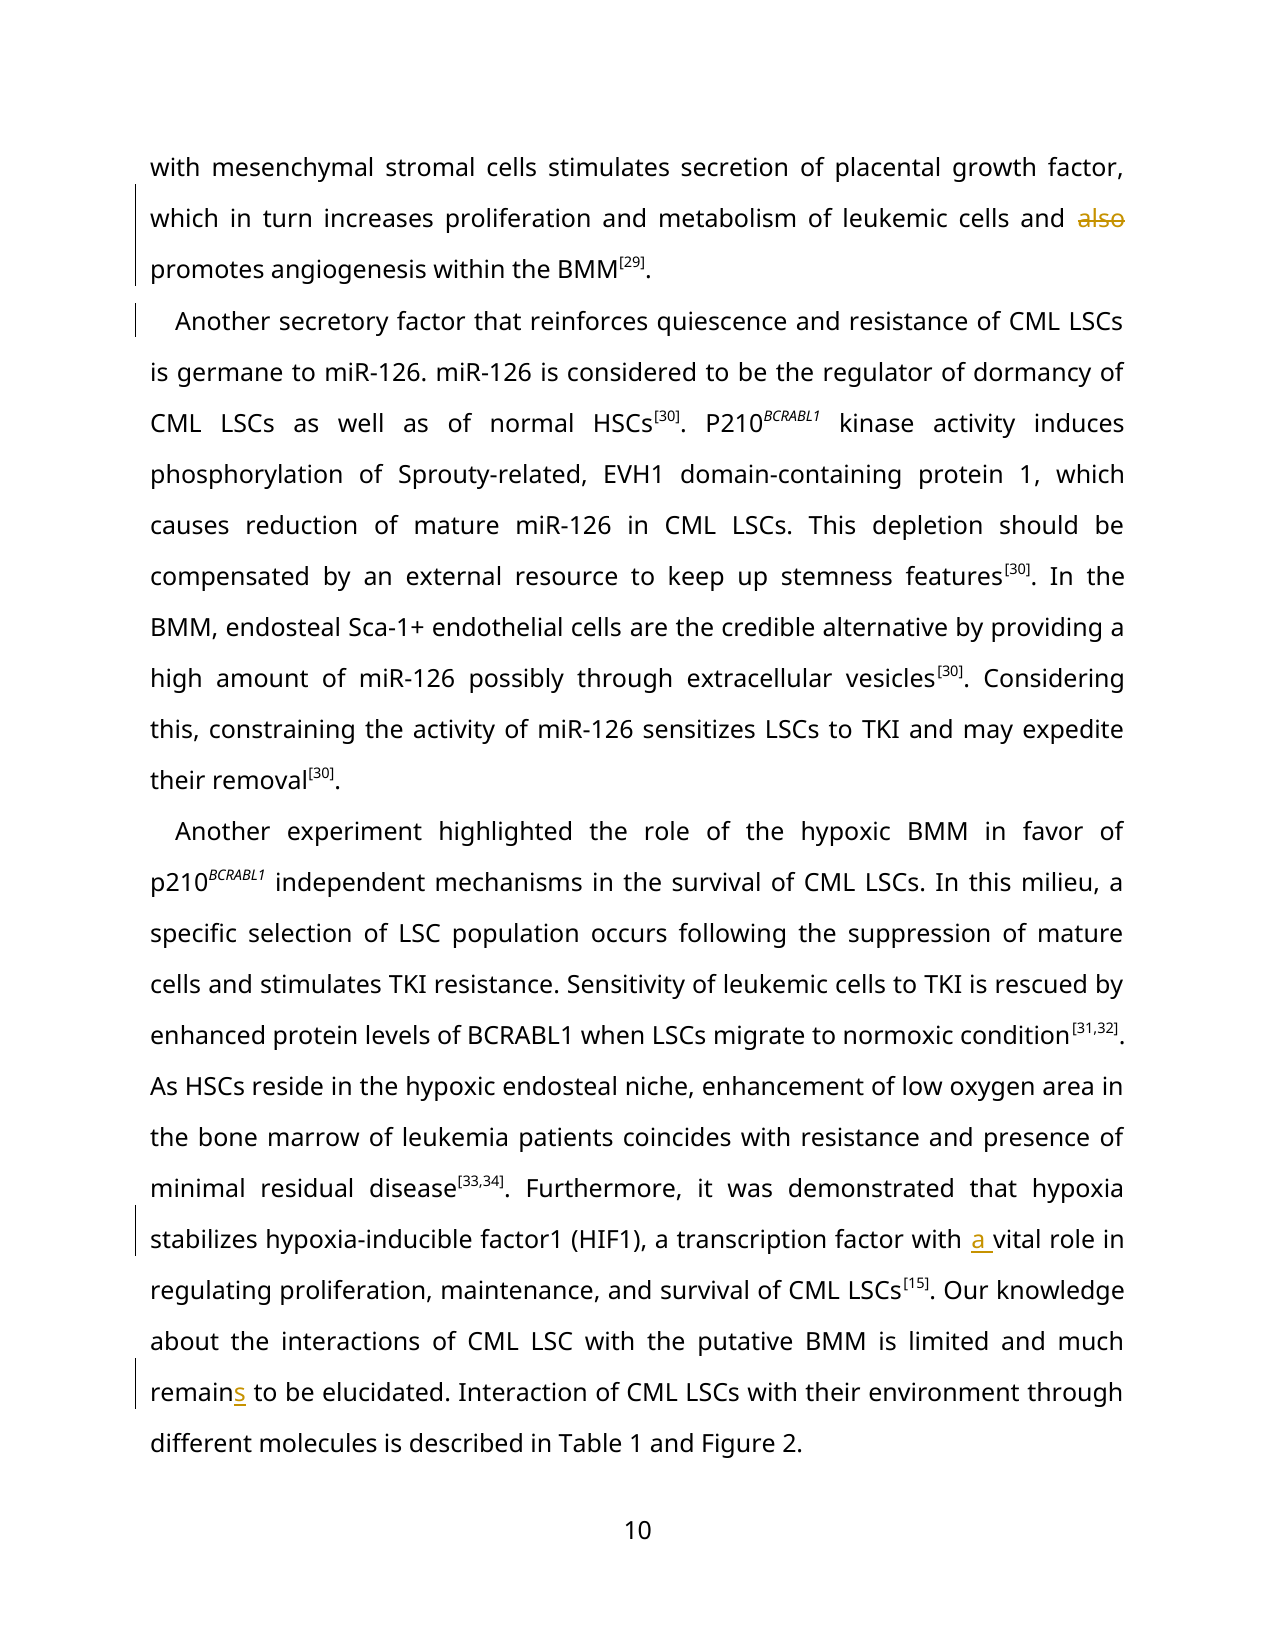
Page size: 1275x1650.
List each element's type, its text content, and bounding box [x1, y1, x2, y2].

text Another secretory factor that reinforces quiescence and resistance of CML LSCs is germane to miR-126. miR-126 is considered to be the regulator of dormancy of CML LSCs as well as of normal HSCs[30]. P210BCRABL1 kinase activity induces phosphorylation of Sprouty-related, EVH1 domain-containing protein 1, which causes reduction of mature miR-126 in CML LSCs. This depletion should be compensated by an external resource to keep up stemness features[30]. In the BMM, endosteal Sca-1+ endothelial cells are the credible alternative by providing a high amount of miR-126 possibly through extracellular vesicles[30]. Considering this, constraining the activity of miR-126 sensitizes LSCs to TKI and may expedite their removal[30]. [150, 303, 1125, 797]
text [150, 150, 1125, 286]
text Another experiment highlighted the role of the hypoxic BMM in favor of p210BCRABL1 independent mechanisms in the survival of CML LSCs. In this milieu, a specific selection of LSC population occurs following the suppression of mature cells and stimulates TKI resistance. Sensitivity of leukemic cells to TKI is rescued by enhanced protein levels of BCRABL1 when LSCs migrate to normoxic condition[31,32]. As HSCs reside in the hypoxic endosteal niche, enhancement of low oxygen area in the bone marrow of leukemia patients coincides with resistance and presence of minimal residual disease[33,34]. Furthermore, it was demonstrated that hypoxia stabilizes hypoxia-inducible factor1 (HIF1), a transcription factor with vital role in regulating proliferation, maintenance, and survival of CML LSCs[15]. Our knowledge about the interactions of CML LSC with the putative BMM is limited and much remain to be elucidated. Interaction of CML LSCs with their environment through different molecules is described in Table 1 and Figure 2. [150, 813, 1125, 1460]
